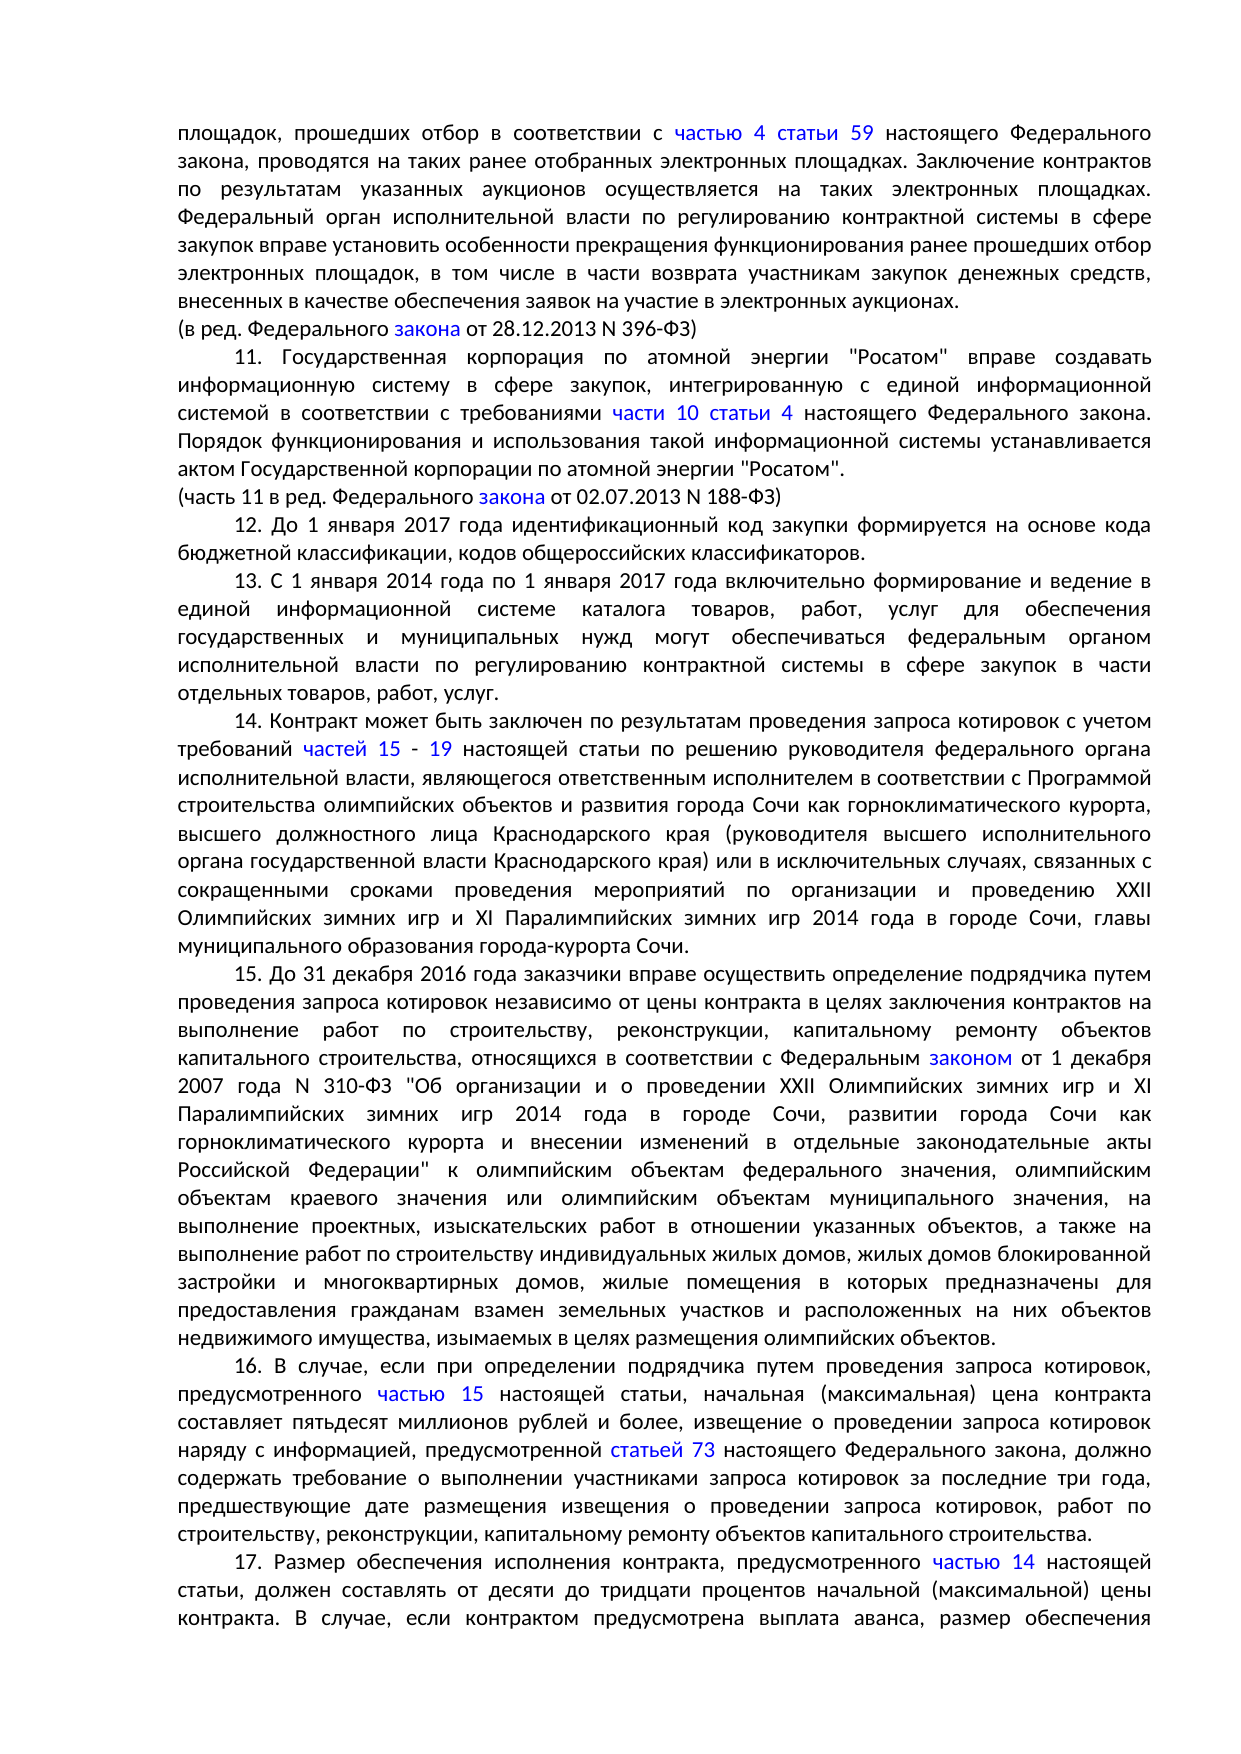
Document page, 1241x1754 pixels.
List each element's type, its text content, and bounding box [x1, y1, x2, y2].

text 11. Государственная корпорация по атомной энергии "Росатом" вправе создавать информационную систему в сфере закупок, интегрированную с единой информационной системой в соответствии с требованиями части 10 статьи 4 настоящего Федерального закона. Порядок функционирования и использования такой информационной системы устанавливается актом Государственной корпорации по атомной энергии "Росатом". [177, 342, 1152, 482]
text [177, 1547, 1152, 1631]
text (в ред. Федерального закона от 28.12.2013 N 396-ФЗ) [177, 314, 1152, 342]
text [177, 118, 1152, 314]
text 13. С 1 января 2014 года по 1 января 2017 года включительно формирование и ведение в единой информационной системе каталога товаров, работ, услуг для обеспечения государственных и муниципальных нужд могут обеспечиваться федеральным органом исполнительной власти по регулированию контрактной системы в сфере закупок в части отдельных товаров, работ, услуг. [177, 566, 1152, 707]
text 14. Контракт может быть заключен по результатам проведения запроса котировок с учетом требований частей 15 - 19 настоящей статьи по решению руководителя федерального органа исполнительной власти, являющегося ответственным исполнителем в соответствии с Программой строительства олимпийских объектов и развития города Сочи как горноклиматического курорта, высшего должностного лица Краснодарского края (руководителя высшего исполнительного органа государственной власти Краснодарского края) или в исключительных случаях, связанных с сокращенными сроками проведения мероприятий по организации и проведению XXII Олимпийских зимних игр и XI Паралимпийских зимних игр 2014 года в городе Сочи, главы муниципального образования города-курорта Сочи. [177, 707, 1152, 959]
text (часть 11 в ред. Федерального закона от 02.07.2013 N 188-ФЗ) [177, 482, 1152, 510]
text 16. В случае, если при определении подрядчика путем проведения запроса котировок, предусмотренного частью 15 настоящей статьи, начальная (максимальная) цена контракта составляет пятьдесят миллионов рублей и более, извещение о проведении запроса котировок наряду с информацией, предусмотренной статьей 73 настоящего Федерального закона, должно содержать требование о выполнении участниками запроса котировок за последние три года, предшествующие дате размещения извещения о проведении запроса котировок, работ по строительству, реконструкции, капитальному ремонту объектов капитального строительства. [177, 1351, 1152, 1547]
text 12. До 1 января 2017 года идентификационный код закупки формируется на основе кода бюджетной классификации, кодов общероссийских классификаторов. [177, 510, 1152, 566]
text 15. До 31 декабря 2016 года заказчики вправе осуществить определение подрядчика путем проведения запроса котировок независимо от цены контракта в целях заключения контрактов на выполнение работ по строительству, реконструкции, капитальному ремонту объектов капитального строительства, относящихся в соответствии с Федеральным законом от 1 декабря 2007 года N 310-ФЗ "Об организации и о проведении XXII Олимпийских зимних игр и XI Паралимпийских зимних игр 2014 года в городе Сочи, развитии города Сочи как горноклиматического курорта и внесении изменений в отдельные законодательные акты Российской Федерации" к олимпийским объектам федерального значения, олимпийским объектам краевого значения или олимпийским объектам муниципального значения, на выполнение проектных, изыскательских работ в отношении указанных объектов, а также на выполнение работ по строительству индивидуальных жилых домов, жилых домов блокированной застройки и многоквартирных домов, жилые помещения в которых предназначены для предоставления гражданам взамен земельных участков и расположенных на них объектов недвижимого имущества, изымаемых в целях размещения олимпийских объектов. [177, 959, 1152, 1351]
